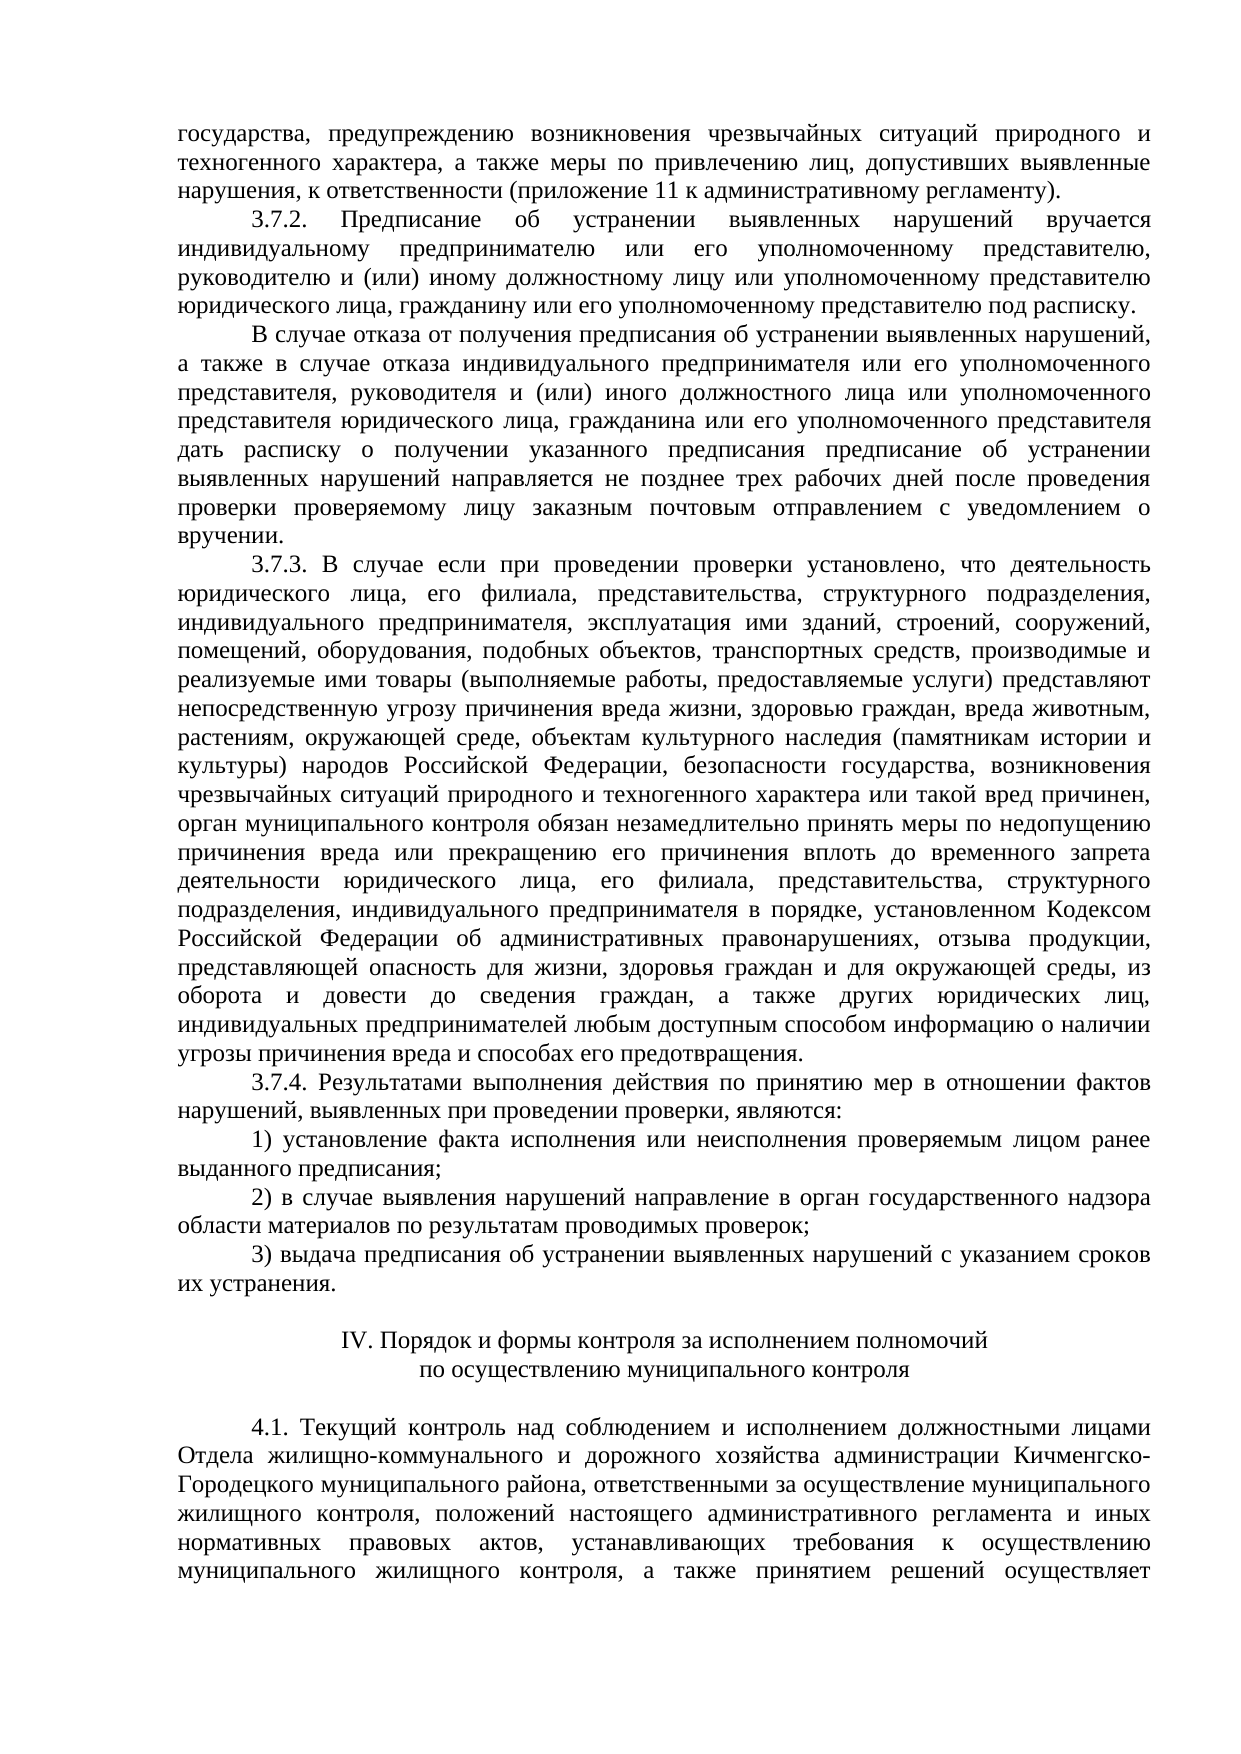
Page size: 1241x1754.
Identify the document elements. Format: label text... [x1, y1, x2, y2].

text 3.7.2. Предписание об устранении выявленных нарушений вручается индивидуальному предпринимателю или его уполномоченному представителю, руководителю и (или) иному должностному лицу или уполномоченному представителю юридического лица, гражданину или его уполномоченному представителю под расписку. [177, 204, 1152, 319]
text 3.7.4. Результатами выполнения действия по принятию мер в отношении фактов нарушений, выявленных при проведении проверки, являются: [177, 1067, 1152, 1124]
text 1) установление факта исполнения или неисполнения проверяемым лицом ранее выданного предписания; [177, 1124, 1152, 1182]
text 3) выдача предписания об устранении выявленных нарушений с указанием сроков их устранения. [177, 1239, 1152, 1297]
text В случае отказа от получения предписания об устранении выявленных нарушений, а также в случае отказа индивидуального предпринимателя или его уполномоченного представителя, руководителя и (или) иного должностного лица или уполномоченного представителя юридического лица, гражданина или его уполномоченного представителя дать расписку о получении указанного предписания предписание об устранении выявленных нарушений направляется не позднее трех рабочих дней после проведения проверки проверяемому лицу заказным почтовым отправлением с уведомлением о вручении. [177, 319, 1152, 549]
text по осуществлению муниципального контроля [177, 1354, 1152, 1383]
text 3.7.3. В случае если при проведении проверки установлено, что деятельность юридического лица, его филиала, представительства, структурного подразделения, индивидуального предпринимателя, эксплуатация ими зданий, строений, сооружений, помещений, оборудования, подобных объектов, транспортных средств, производимые и реализуемые ими товары (выполняемые работы, предоставляемые услуги) представляют непосредственную угрозу причинения вреда жизни, здоровью граждан, вреда животным, растениям, окружающей среде, объектам культурного наследия (памятникам истории и культуры) народов Российской Федерации, безопасности государства, возникновения чрезвычайных ситуаций природного и техногенного характера или такой вред причинен, орган муниципального контроля обязан незамедлительно принять меры по недопущению причинения вреда или прекращению его причинения вплоть до временного запрета деятельности юридического лица, его филиала, представительства, структурного подразделения, индивидуального предпринимателя в порядке, установленном Кодексом Российской Федерации об административных правонарушениях, отзыва продукции, представляющей опасность для жизни, здоровья граждан и для окружающей среды, из оборота и довести до сведения граждан, а также других юридических лиц, индивидуальных предпринимателей любым доступным способом информацию о наличии угрозы причинения вреда и способах его предотвращения. [177, 549, 1152, 1067]
text 2) в случае выявления нарушений направление в орган государственного надзора области материалов по результатам проводимых проверок; [177, 1182, 1152, 1239]
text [177, 1412, 1152, 1584]
text IV. Порядок и формы контроля за исполнением полномочий [177, 1326, 1152, 1354]
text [177, 118, 1152, 204]
